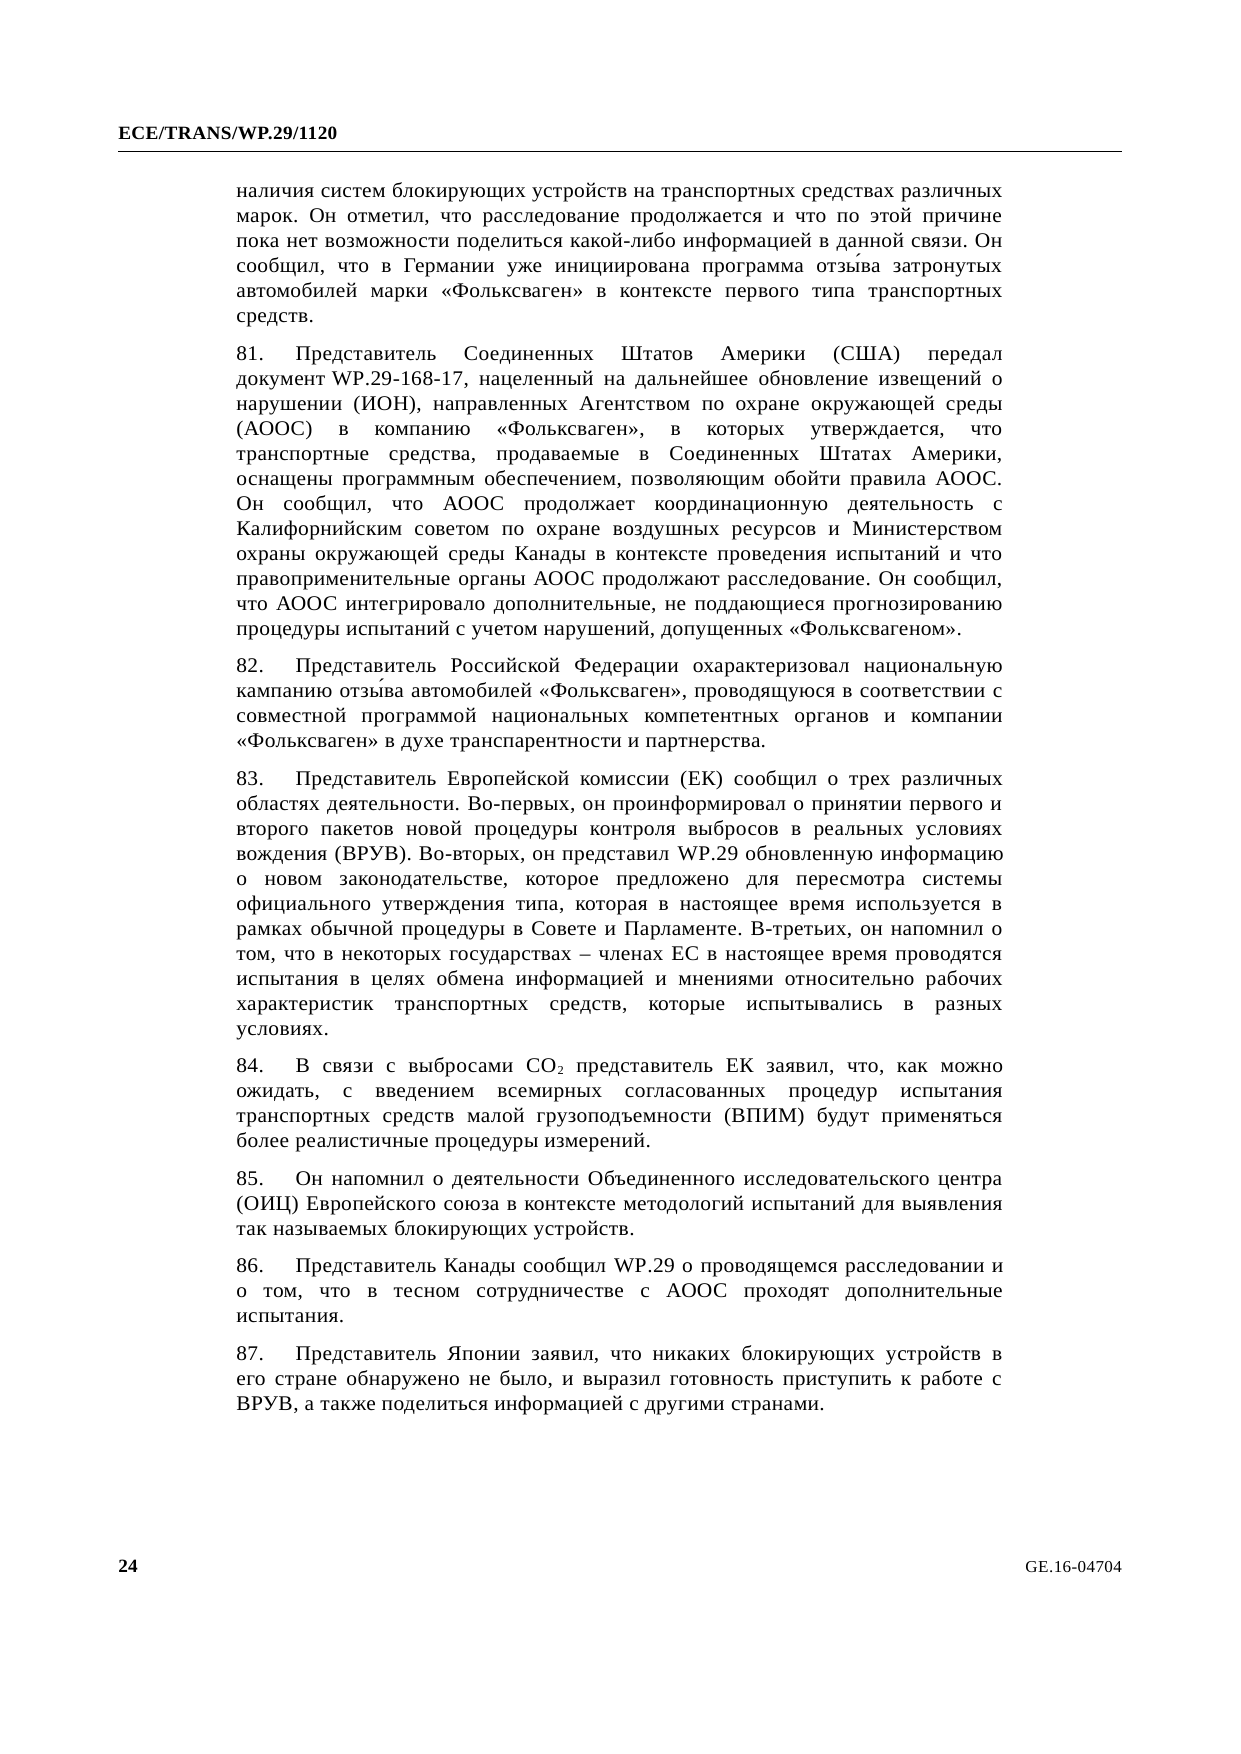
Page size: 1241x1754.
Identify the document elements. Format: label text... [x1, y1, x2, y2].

text 82. Представитель Российской Федерации охарактеризовал национальную кампанию отзы́ва автомобилей «Фольксваген», проводящуюся в соответствии с совместной программой национальных компетентных органов и компании «Фольксваген» в духе транспарентности и партнерства. [236, 652, 1004, 752]
text 87. Представитель Японии заявил, что никаких блокирующих устройств в его стране обнаружено не было, и выразил готовность приступить к работе с ВРУВ, а также поделиться информацией с другими странами. [236, 1340, 1004, 1415]
text 81. Представитель Соединенных Штатов Америки (США) передал документ WP.29-168-17, нацеленный на дальнейшее обновление извещений о нарушении (ИОН), направленных Агентством по охране окружающей среды (АООС) в компанию «Фольксваген», в которых утверждается, что транспортные средства, продаваемые в Соединенных Штатах Америки, оснащены программным обеспечением, позволяющим обойти правила АООС. Он сообщил, что АООС продолжает координационную деятельность с Калифорнийским советом по охране воздушных ресурсов и Министерством охраны окружающей среды Канады в контексте проведения испытаний и что правоприменительные органы АООС продолжают расследование. Он сообщил, что АООС интегрировало дополнительные, не поддающиеся прогнозированию процедуры испытаний с учетом нарушений, допущенных «Фольксвагеном». [236, 340, 1004, 640]
text 83. Представитель Европейской комиссии (ЕК) сообщил о трех различных областях деятельности. Во-первых, он проинформировал о принятии первого и второго пакетов новой процедуры контроля выбросов в реальных условиях вождения (ВРУВ). Во-вторых, он представил WP.29 обновленную информацию о новом законодательстве, которое предложено для пересмотра системы официального утверждения типа, которая в настоящее время используется в рамках обычной процедуры в Совете и Парламенте. В-третьих, он напомнил о том, что в некоторых государствах – членах ЕС в настоящее время проводятся испытания в целях обмена информацией и мнениями относительно рабочих характеристик транспортных средств, которые испытывались в разных условиях. [236, 765, 1004, 1040]
text 86. Представитель Канады сообщил WP.29 о проводящемся расследовании и о том, что в тесном сотрудничестве с АООС проходят дополнительные испытания. [236, 1252, 1004, 1327]
text 85. Он напомнил о деятельности Объединенного исследовательского центра (ОИЦ) Европейского союза в контексте методологий испытаний для выявления так называемых блокирующих устройств. [236, 1165, 1004, 1240]
text 84. В связи с выбросами СО2 представитель ЕК заявил, что, как можно ожидать, с введением всемирных согласованных процедур испытания транспортных средств малой грузоподъемности (ВПИМ) будут применяться более реалистичные процедуры измерений. [236, 1052, 1004, 1152]
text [236, 177, 1004, 327]
